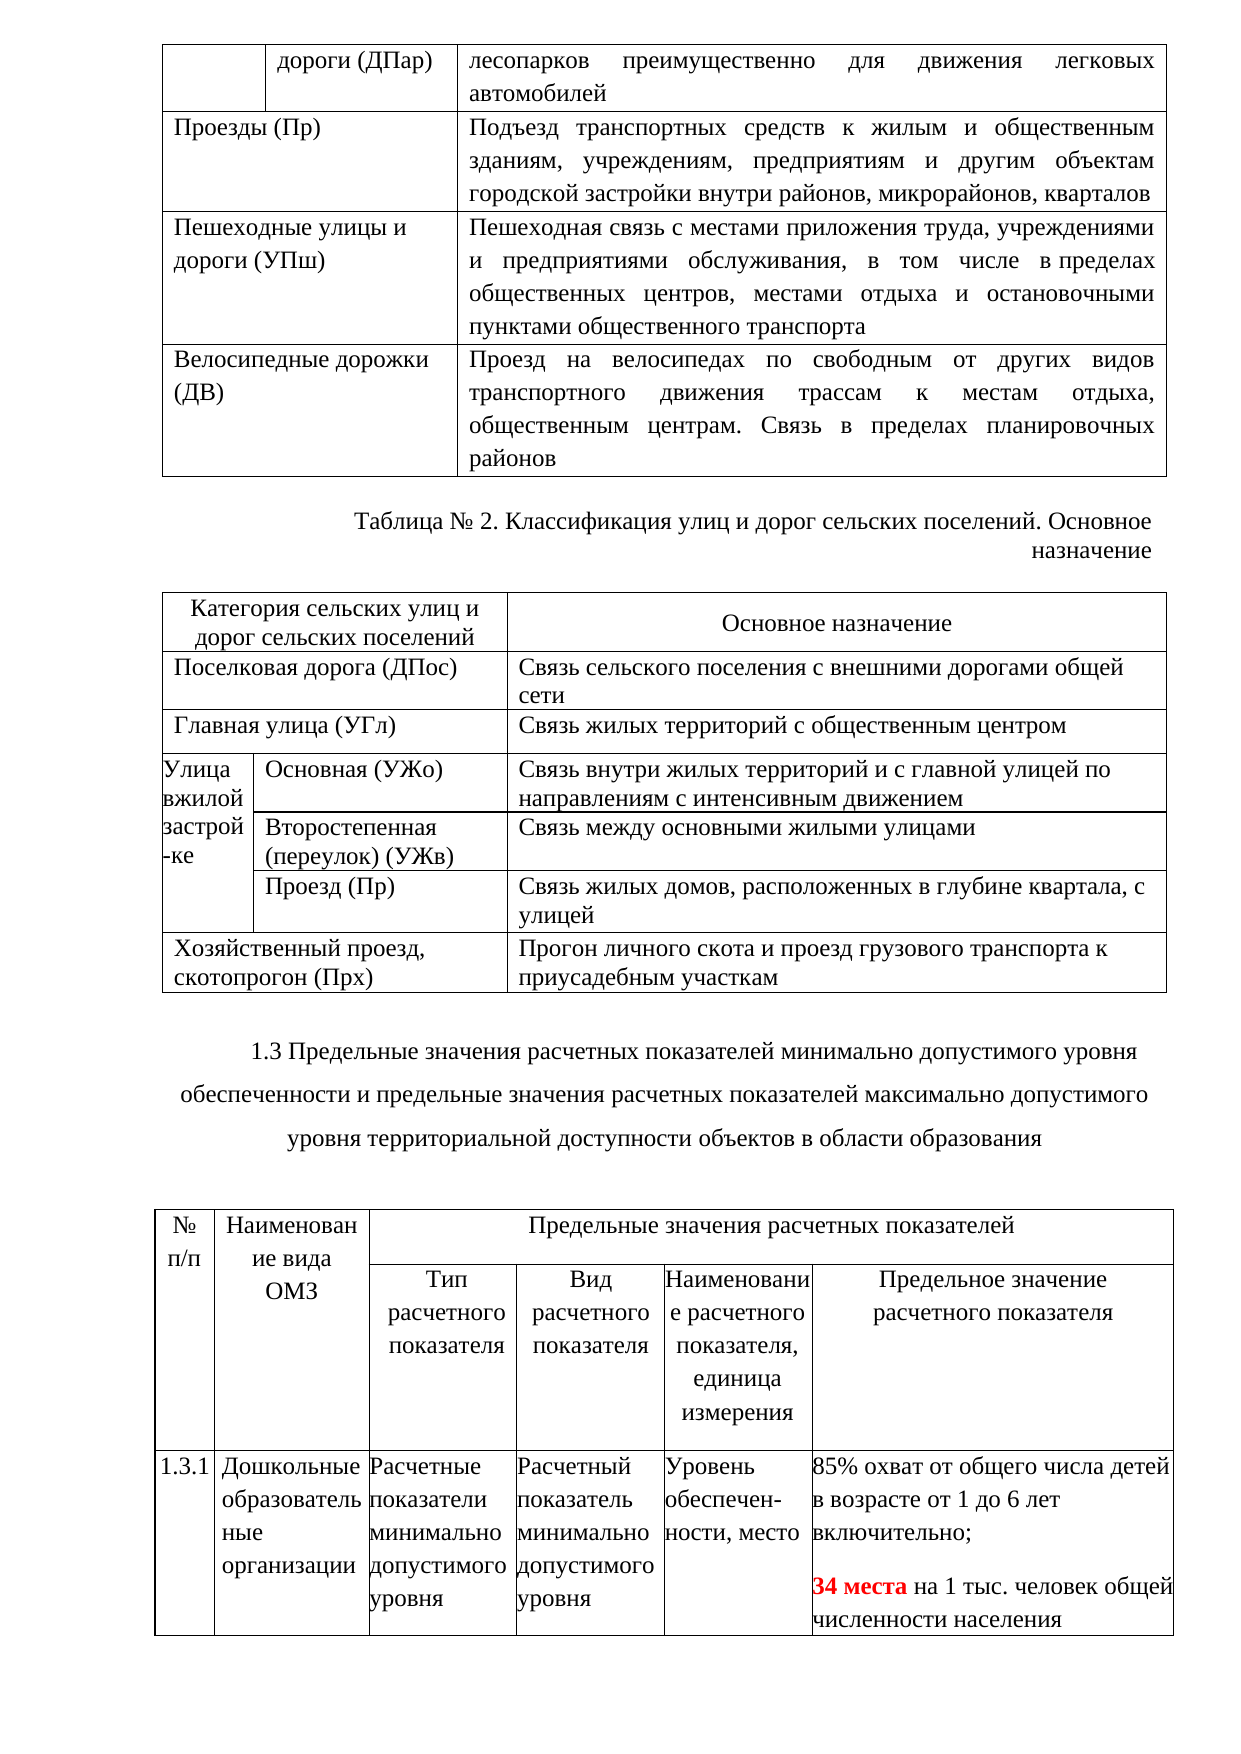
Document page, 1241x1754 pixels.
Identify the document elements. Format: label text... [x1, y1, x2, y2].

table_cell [665, 1451, 812, 1635]
table_cell Связь жилых домов, расположенных в глубине квартала, с улицей [508, 871, 1166, 932]
table_cell Прогон личного скота и проезд грузового транспорта к приусадебным участкам [508, 933, 1166, 992]
text Таблица № 2. Классификация улиц и дорог сельских поселений. Основное назначение [177, 506, 1152, 563]
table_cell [813, 1451, 1173, 1635]
table_cell Предельное значение расчетного показателя [813, 1265, 1173, 1450]
table_cell Вид расчетного показателя [517, 1265, 664, 1450]
table_header Категория сельских улиц и дорог сельских поселений [163, 593, 507, 651]
table_cell Основная (УЖо) [254, 754, 507, 811]
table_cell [517, 1451, 664, 1635]
text 1.3 Предельные значения расчетных показателей минимально допустимого уровня обеспеченности и предельные значения расчетных показателей максимально допустимого уровня территориальной доступности объектов в области образования [177, 1036, 1152, 1151]
table_cell Хозяйственный проезд, скотопрогон (Прх) [163, 933, 507, 992]
table_header Предельные значения расчетных показателей [370, 1210, 1173, 1263]
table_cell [458, 45, 1166, 111]
table_cell Проезды (Пр) [163, 112, 457, 211]
table_cell Поселковая дорога (ДПос) [163, 652, 507, 709]
table_cell Подъезд транспортных средств к жилым и общественным зданиям, учреждениям, предприятиям и другим объектам городской застройки внутри районов, микрорайонов, кварталов [458, 112, 1166, 211]
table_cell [215, 1451, 369, 1635]
table_cell Тип расчетного показателя [370, 1265, 516, 1450]
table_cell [266, 45, 457, 111]
table_cell Проезд на велосипедах по свободным от других видов транспортного движения трассам к местам отдыха, общественным центрам. Связь в пределах планировочных районов [458, 345, 1166, 476]
table_cell Связь сельского поселения с внешними дорогами общей сети [508, 652, 1166, 709]
table_cell Главная улица (УГл) [163, 710, 507, 753]
table_header Основное назначение [508, 593, 1166, 651]
table_cell Наименование расчетного показателя, единица измерения [665, 1265, 812, 1450]
table_cell Второстепенная (переулок) (УЖв) [254, 813, 507, 870]
table_cell Связь между основными жилыми улицами [508, 813, 1166, 870]
table_cell Улица вжилой застрой-ке [163, 754, 253, 932]
table_header Наименование вида ОМЗ [215, 1210, 369, 1450]
table_cell Связь жилых территорий с общественным центром [508, 710, 1166, 753]
table_cell Пешеходные улицы и дороги (УПш) [163, 212, 457, 343]
table_cell Проезд (Пр) [254, 871, 507, 932]
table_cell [370, 1451, 516, 1635]
table_cell 1.3.1 [156, 1451, 214, 1635]
table_cell Велосипедные дорожки (ДВ) [163, 345, 457, 476]
table_cell Связь внутри жилых территорий и с главной улицей по направлениям с интенсивным движением [508, 754, 1166, 811]
table_header № п/п [156, 1210, 214, 1450]
table_cell Пешеходная связь с местами приложения труда, учреждениями и предприятиями обслуживания, в том числе в пределах общественных центров, местами отдыха и остановочными пунктами общественного транспорта [458, 212, 1166, 343]
